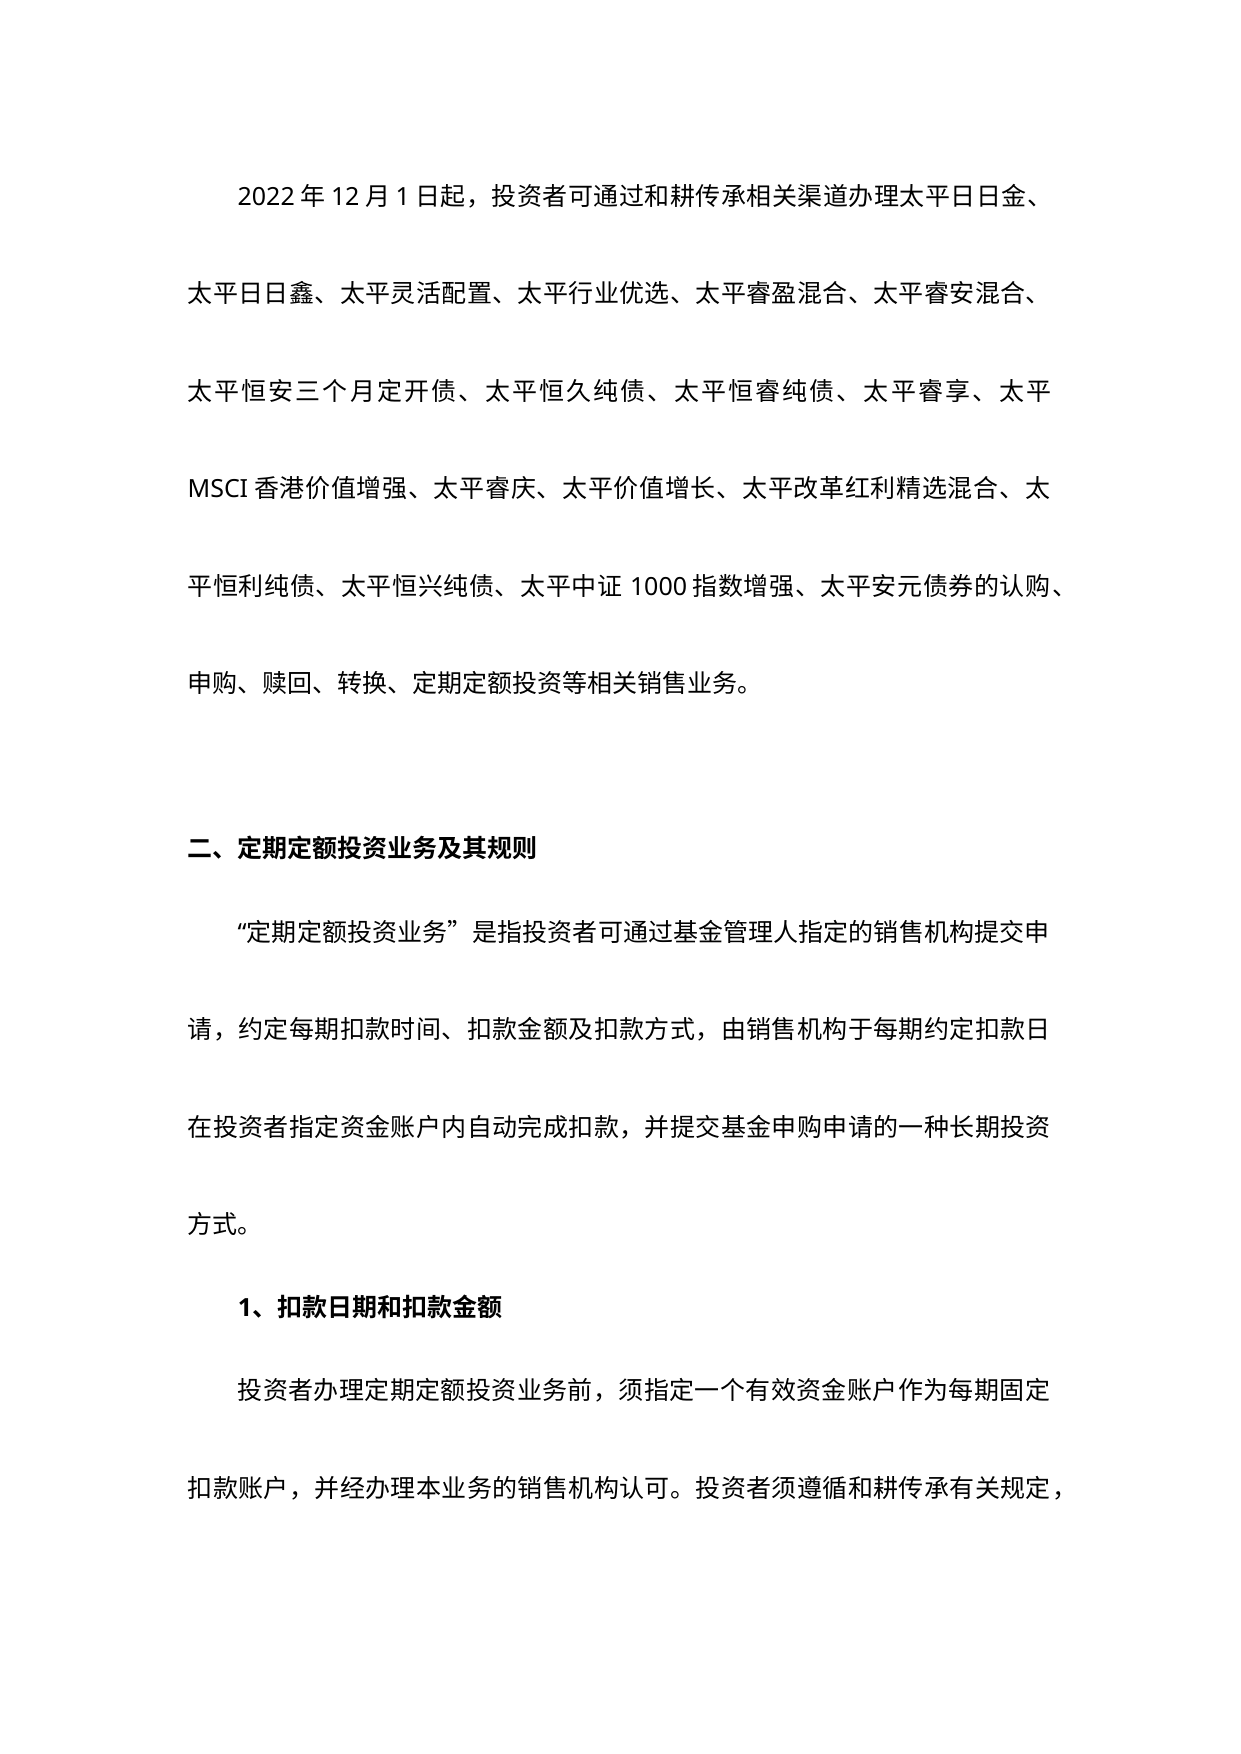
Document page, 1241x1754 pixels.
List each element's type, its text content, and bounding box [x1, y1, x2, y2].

text 二、定期定额投资业务及其规则 [187, 814, 1053, 879]
text “定期定额投资业务”是指投资者可通过基金管理人指定的销售机构提交申请，约定每期扣款时间、扣款金额及扣款方式，由销售机构于每期约定扣款日在投资者指定资金账户内自动完成扣款，并提交基金申购申请的一种长期投资方式。 [187, 898, 1053, 1255]
text 1、扣款日期和扣款金额 [187, 1273, 1053, 1338]
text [187, 1356, 1053, 1519]
text 2022年12月1日起，投资者可通过和耕传承相关渠道办理太平日日金、太平日日鑫、太平灵活配置、太平行业优选、太平睿盈混合、太平睿安混合、太平恒安三个月定开债、太平恒久纯债、太平恒睿纯债、太平睿享、太平MSCI香港价值增强、太平睿庆、太平价值增长、太平改革红利精选混合、太平恒利纯债、太平恒兴纯债、太平中证1000指数增强、太平安元债券的认购、申购、赎回、转换、定期定额投资等相关销售业务。 [187, 162, 1053, 714]
